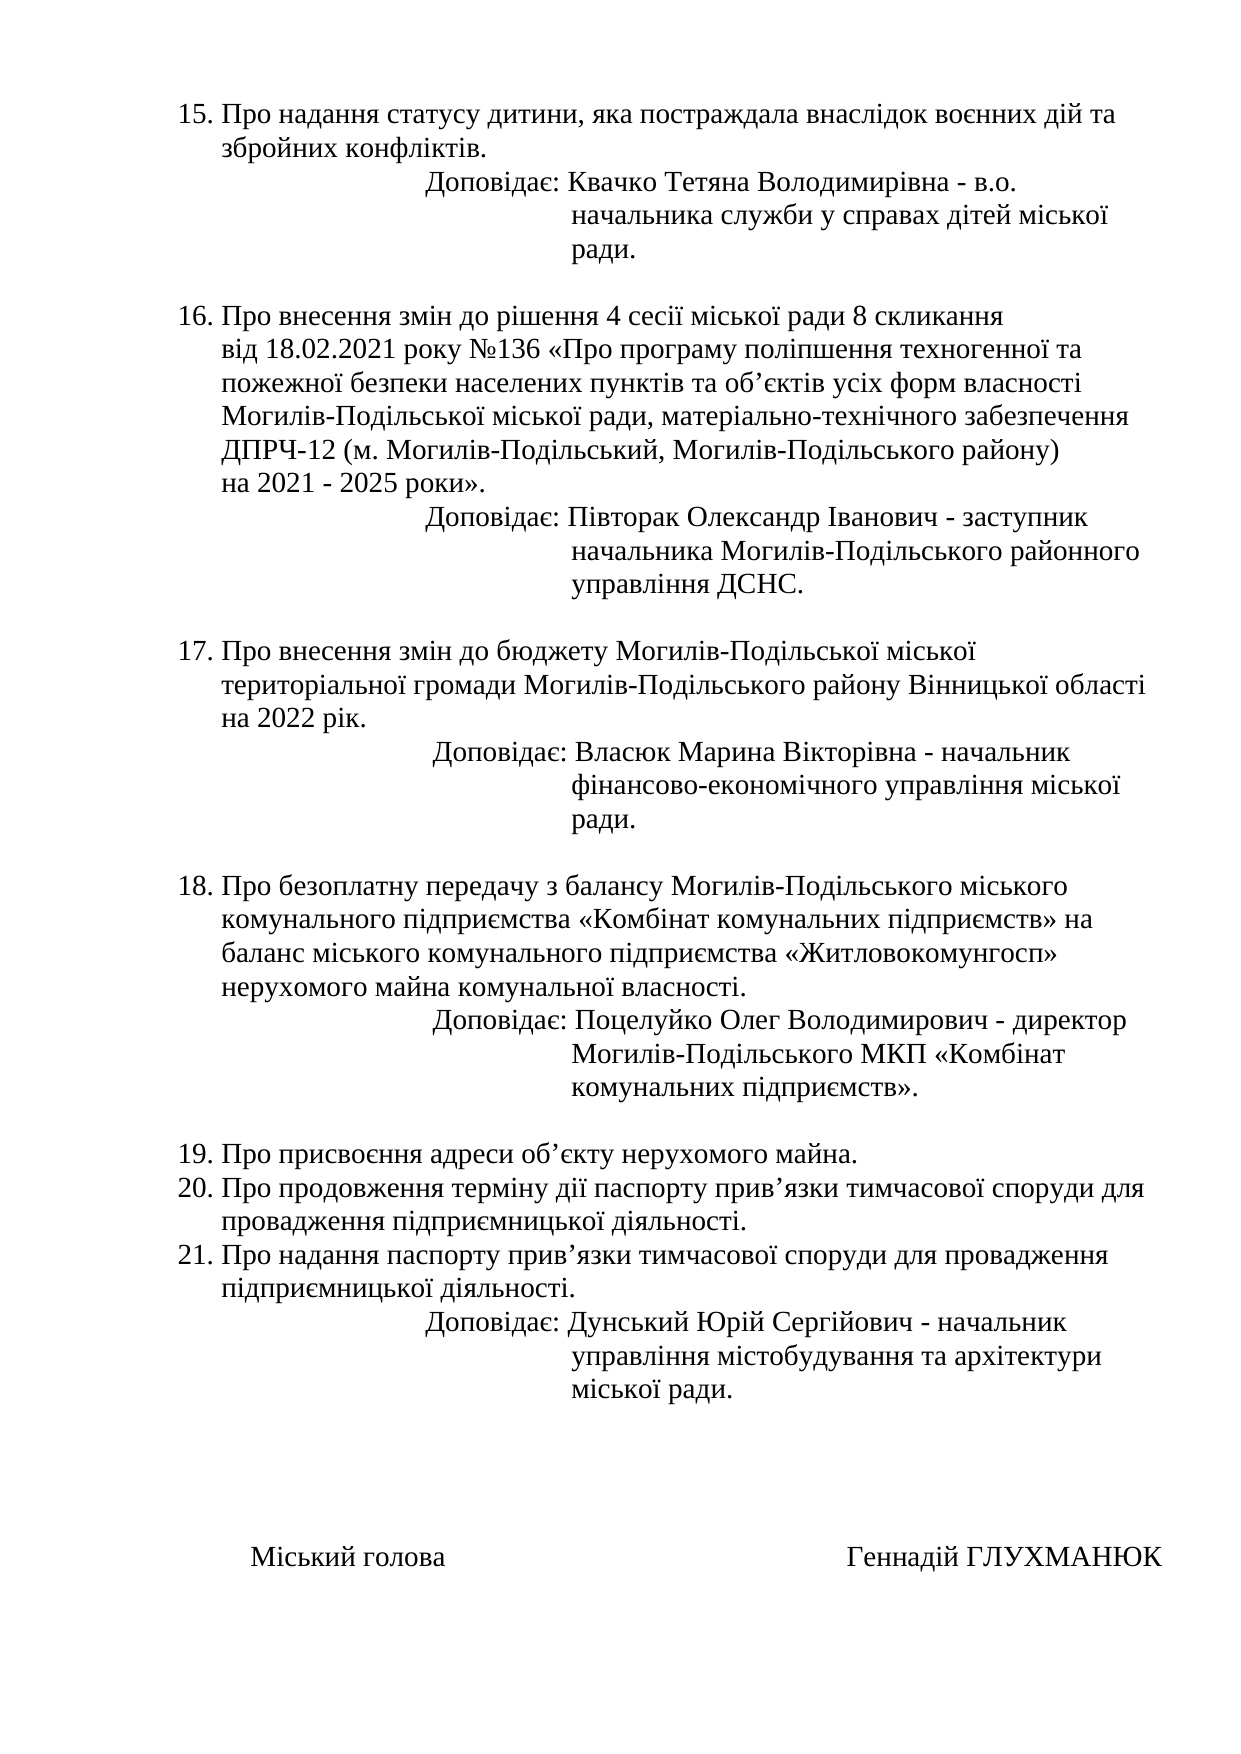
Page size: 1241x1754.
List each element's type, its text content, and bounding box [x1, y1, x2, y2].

text 19. Про присвоєння адреси об’єкту нерухомого майна. [177, 1136, 1167, 1170]
text Могилів-Подільської міської ради, матеріально-технічного забезпечення [177, 398, 1167, 432]
text підприємницької діяльності. [177, 1271, 1167, 1304]
text Могилів-Подільського МКП «Комбінат [177, 1036, 1167, 1069]
text 17. Про внесення змін до бюджету Могилів-Подільської міської [177, 633, 1167, 667]
text ради. [177, 231, 1167, 264]
text баланс міського комунального підприємства «Житловокомунгосп» [177, 935, 1167, 969]
text комунальних підприємств». [177, 1069, 1167, 1103]
text 15. Про надання статусу дитини, яка постраждала внаслідок воєнних дій та [177, 97, 1167, 130]
text 18. Про безоплатну передачу з балансу Могилів-Подільського міського [177, 868, 1167, 902]
text територіальної громади Могилів-Подільського району Вінницької області [177, 667, 1167, 700]
text провадження підприємницької діяльності. [177, 1203, 1167, 1237]
text комунального підприємства «Комбінат комунальних підприємств» на [177, 902, 1167, 935]
text Доповідає: Власюк Марина Вікторівна - начальник [177, 734, 1167, 767]
text нерухомого майна комунальної власності. [177, 969, 1167, 1002]
text Доповідає: Півторак Олександр Іванович - заступник [177, 499, 1167, 533]
text збройних конфліктів. [177, 130, 1167, 164]
text пожежної безпеки населених пунктів та об’єктів усіх форм власності [177, 365, 1167, 398]
text Доповідає: Поцелуйко Олег Володимирович - директор [177, 1002, 1167, 1036]
text Доповідає: Квачко Тетяна Володимирівна - в.о. [177, 164, 1167, 197]
text начальника служби у справах дітей міської [177, 197, 1167, 231]
text від 18.02.2021 року №136 «Про програму поліпшення техногенної та [177, 331, 1167, 365]
text на 2022 рік. [177, 700, 1167, 734]
text ради. [177, 801, 1167, 834]
text 16. Про внесення змін до рішення 4 сесії міської ради 8 скликання [177, 298, 1167, 331]
text управління ДСНС. [177, 566, 1167, 600]
text фінансово-економічного управління міської [177, 767, 1167, 801]
text Міський голова Геннадій ГЛУХМАНЮК [177, 1539, 1167, 1572]
text міської ради. [177, 1371, 1167, 1405]
text 21. Про надання паспорту прив’язки тимчасової споруди для провадження [177, 1237, 1167, 1271]
text Доповідає: Дунський Юрій Сергійович - начальник [177, 1304, 1167, 1338]
text управління містобудування та архітектури [177, 1338, 1167, 1371]
text 20. Про продовження терміну дії паспорту прив’язки тимчасової споруди для [177, 1170, 1167, 1203]
text на 2021 - 2025 роки». [177, 466, 1167, 499]
text начальника Могилів-Подільського районного [177, 533, 1167, 566]
text ДПРЧ-12 (м. Могилів-Подільський, Могилів-Подільського району) [177, 432, 1167, 466]
